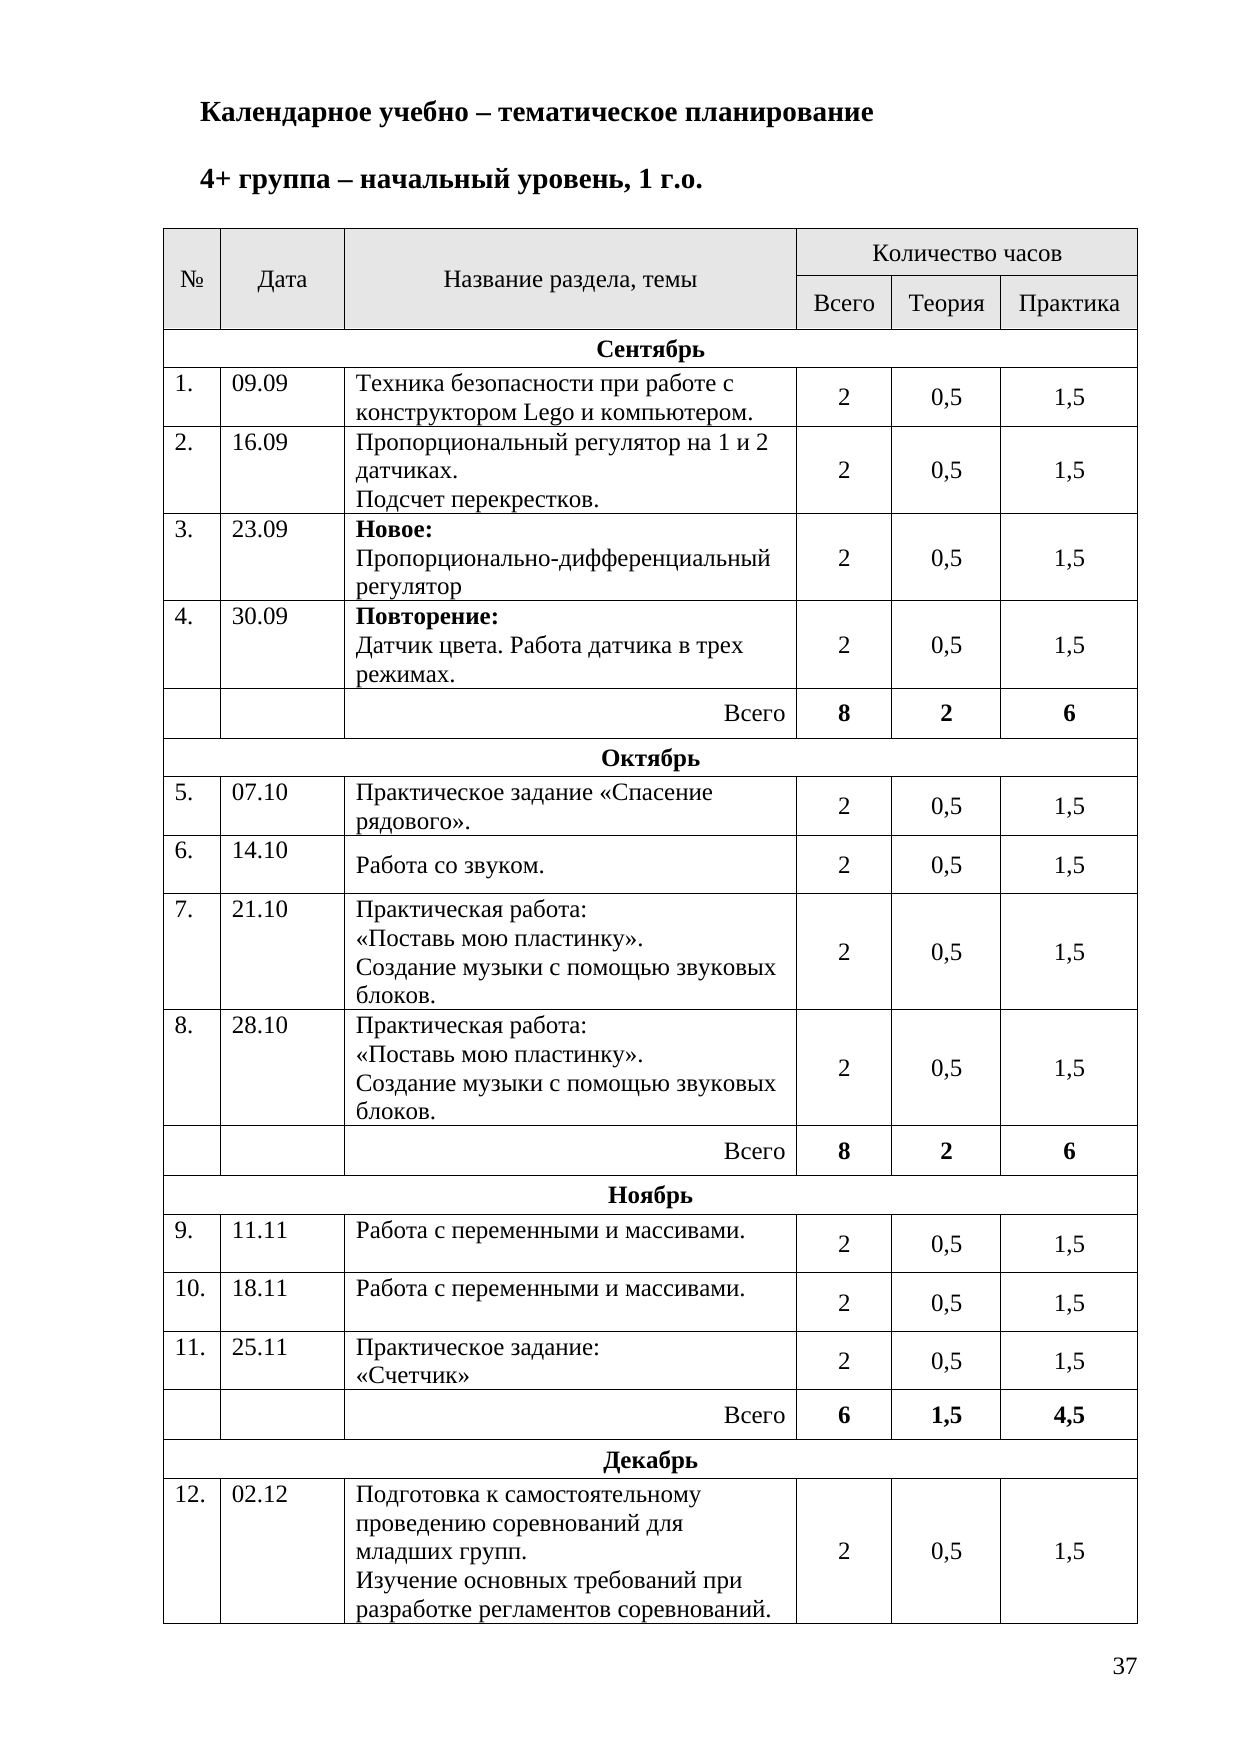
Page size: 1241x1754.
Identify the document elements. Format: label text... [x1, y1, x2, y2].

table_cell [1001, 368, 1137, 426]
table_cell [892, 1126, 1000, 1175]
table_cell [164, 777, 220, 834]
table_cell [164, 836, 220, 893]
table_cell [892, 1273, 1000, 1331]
text 4+ группа – начальный уровень, 1 г.о. [200, 161, 1137, 194]
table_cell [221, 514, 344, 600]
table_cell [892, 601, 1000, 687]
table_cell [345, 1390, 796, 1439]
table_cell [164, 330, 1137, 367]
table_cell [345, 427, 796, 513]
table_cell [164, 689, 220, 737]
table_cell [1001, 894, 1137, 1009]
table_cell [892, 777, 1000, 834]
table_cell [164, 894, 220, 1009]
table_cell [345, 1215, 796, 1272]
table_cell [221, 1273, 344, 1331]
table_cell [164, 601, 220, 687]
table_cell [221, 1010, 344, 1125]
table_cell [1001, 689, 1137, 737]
text Календарное учебно – тематическое планирование [200, 94, 1137, 127]
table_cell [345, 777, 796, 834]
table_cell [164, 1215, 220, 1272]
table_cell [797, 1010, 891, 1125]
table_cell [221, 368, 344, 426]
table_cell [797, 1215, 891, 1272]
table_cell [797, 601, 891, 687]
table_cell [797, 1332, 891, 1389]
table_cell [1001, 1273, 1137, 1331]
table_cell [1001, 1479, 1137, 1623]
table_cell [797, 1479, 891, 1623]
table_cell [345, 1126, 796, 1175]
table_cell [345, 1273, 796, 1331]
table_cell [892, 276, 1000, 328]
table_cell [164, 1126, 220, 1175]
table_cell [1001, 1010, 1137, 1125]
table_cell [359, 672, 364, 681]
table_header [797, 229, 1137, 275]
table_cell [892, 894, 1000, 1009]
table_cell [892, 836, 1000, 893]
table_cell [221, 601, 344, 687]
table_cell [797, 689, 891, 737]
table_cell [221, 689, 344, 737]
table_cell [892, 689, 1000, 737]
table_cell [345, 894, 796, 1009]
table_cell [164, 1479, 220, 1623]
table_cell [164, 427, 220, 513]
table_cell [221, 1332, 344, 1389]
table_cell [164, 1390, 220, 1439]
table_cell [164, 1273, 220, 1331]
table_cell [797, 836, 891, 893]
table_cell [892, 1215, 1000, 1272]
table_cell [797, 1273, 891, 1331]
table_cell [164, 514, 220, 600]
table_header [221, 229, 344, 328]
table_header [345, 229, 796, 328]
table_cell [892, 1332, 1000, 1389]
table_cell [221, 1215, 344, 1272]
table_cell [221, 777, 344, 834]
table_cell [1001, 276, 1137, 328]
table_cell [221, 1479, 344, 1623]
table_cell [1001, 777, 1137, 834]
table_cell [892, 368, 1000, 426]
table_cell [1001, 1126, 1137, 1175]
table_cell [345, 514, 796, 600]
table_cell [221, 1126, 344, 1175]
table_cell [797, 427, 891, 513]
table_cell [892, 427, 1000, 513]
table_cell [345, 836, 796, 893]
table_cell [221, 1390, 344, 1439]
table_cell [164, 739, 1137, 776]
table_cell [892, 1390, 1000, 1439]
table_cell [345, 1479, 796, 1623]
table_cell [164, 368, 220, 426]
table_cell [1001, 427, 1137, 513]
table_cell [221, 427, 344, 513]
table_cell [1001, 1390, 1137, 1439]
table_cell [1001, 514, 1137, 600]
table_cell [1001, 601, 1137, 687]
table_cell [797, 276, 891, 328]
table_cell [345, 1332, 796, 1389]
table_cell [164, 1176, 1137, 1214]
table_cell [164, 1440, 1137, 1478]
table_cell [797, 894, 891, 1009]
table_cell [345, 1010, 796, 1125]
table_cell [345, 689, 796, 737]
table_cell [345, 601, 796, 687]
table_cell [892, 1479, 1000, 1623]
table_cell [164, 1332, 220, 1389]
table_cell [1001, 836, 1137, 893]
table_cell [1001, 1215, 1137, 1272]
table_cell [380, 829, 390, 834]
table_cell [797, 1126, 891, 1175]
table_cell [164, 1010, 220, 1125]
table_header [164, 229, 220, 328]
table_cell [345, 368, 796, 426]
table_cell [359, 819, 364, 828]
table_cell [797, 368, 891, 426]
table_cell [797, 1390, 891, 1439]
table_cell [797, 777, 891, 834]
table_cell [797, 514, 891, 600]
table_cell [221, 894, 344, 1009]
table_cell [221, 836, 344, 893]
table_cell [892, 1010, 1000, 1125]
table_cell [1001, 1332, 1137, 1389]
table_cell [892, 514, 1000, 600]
